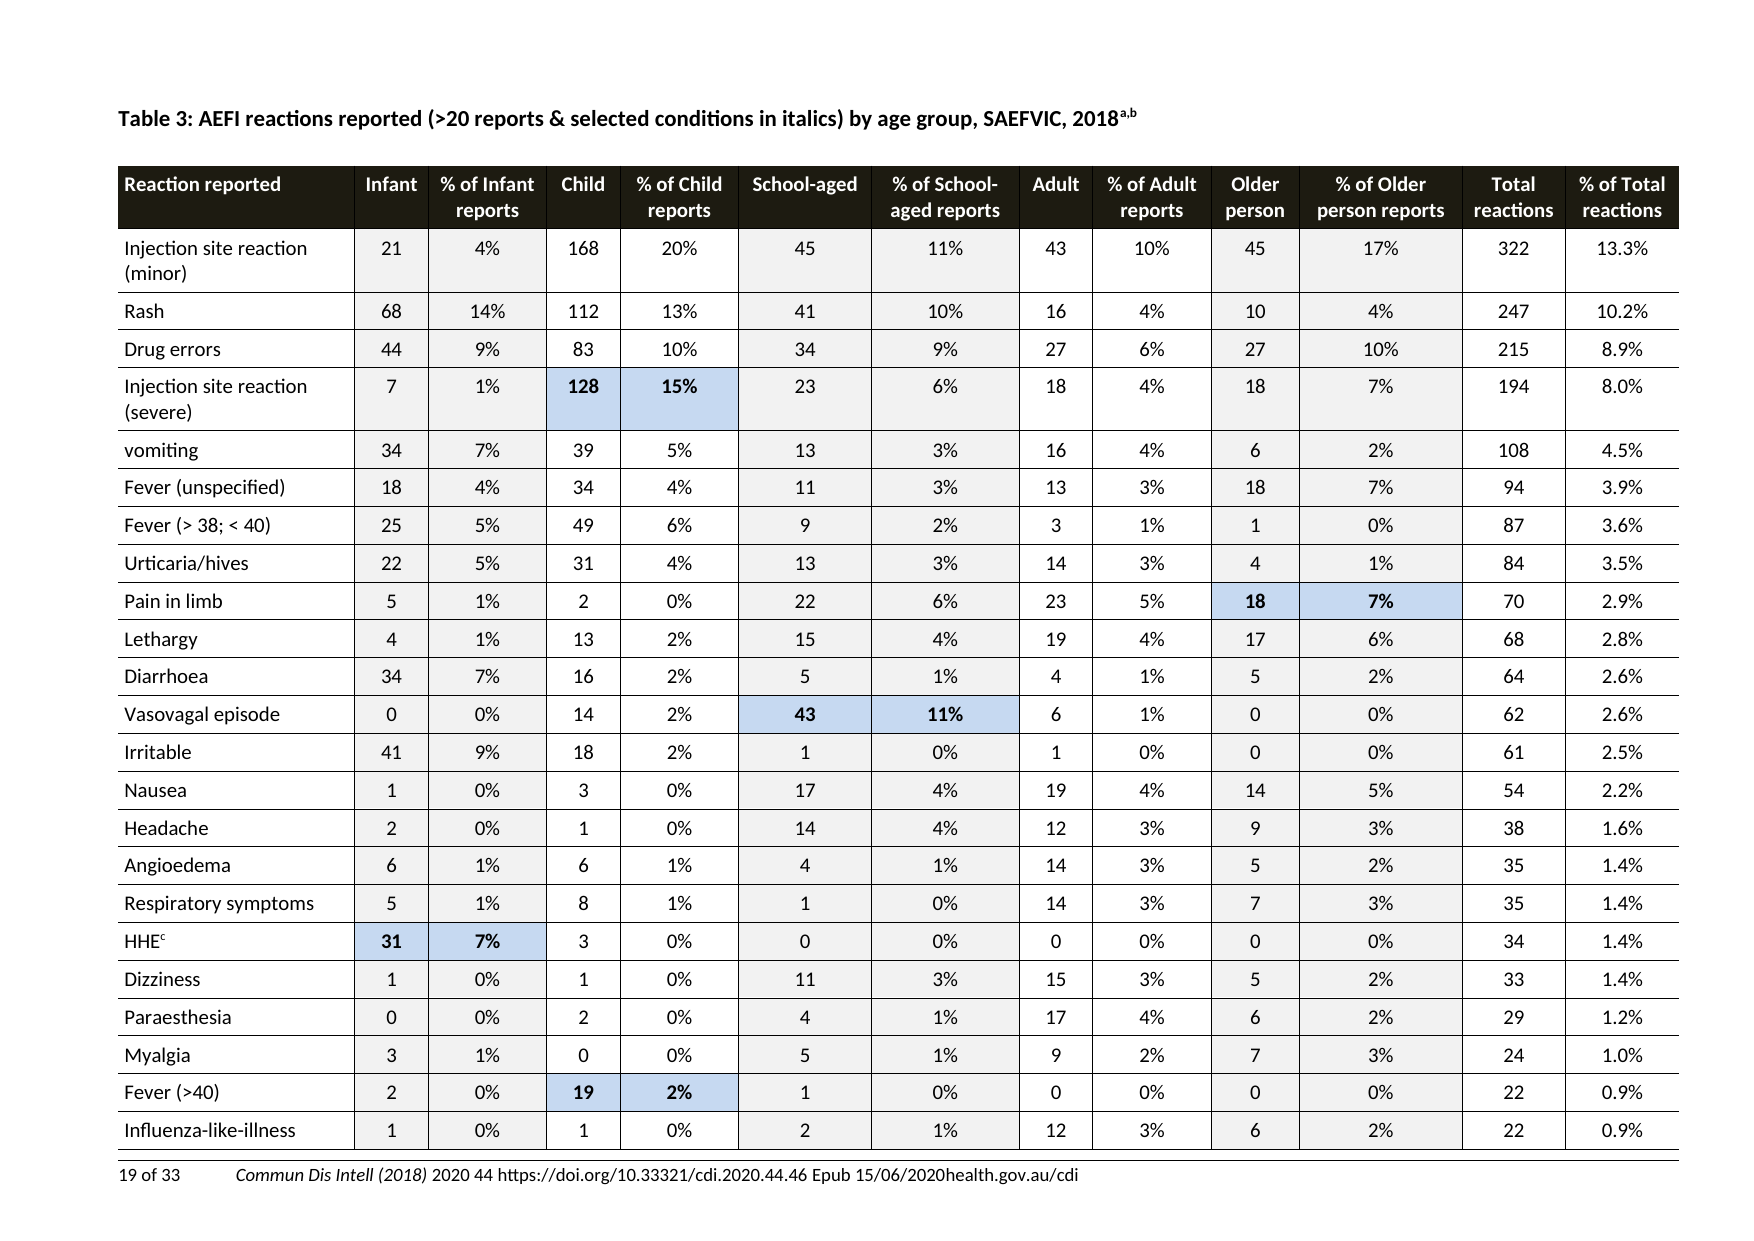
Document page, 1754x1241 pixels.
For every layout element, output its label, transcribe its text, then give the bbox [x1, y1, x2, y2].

table_cell 0% [429, 1074, 546, 1111]
table_cell 15 [739, 620, 871, 657]
table_cell 1 [355, 1112, 428, 1149]
table_cell 108 [1463, 431, 1565, 468]
table_cell 17 [1212, 620, 1299, 657]
table_cell 17% [1300, 229, 1462, 291]
table_cell 112 [547, 293, 620, 329]
table_cell 3.6% [1566, 507, 1679, 544]
table_cell 2% [1300, 431, 1462, 468]
table_cell 0% [872, 885, 1019, 922]
table_cell 2% [621, 734, 738, 771]
table_cell 6% [1300, 620, 1462, 657]
table_cell 27 [1212, 330, 1299, 367]
table_cell 62 [1463, 696, 1565, 733]
table_cell 5% [429, 545, 546, 582]
table_cell 1 [1212, 507, 1299, 544]
table_cell 10% [872, 293, 1019, 329]
table_cell 1.4% [1566, 885, 1679, 922]
table_cell 0% [872, 923, 1019, 960]
table_cell 0 [547, 1036, 620, 1073]
table_cell 2% [1300, 1112, 1462, 1149]
table_cell 14 [739, 810, 871, 846]
table_cell 4% [429, 229, 546, 291]
table_cell 1% [429, 1036, 546, 1073]
table_cell 168 [547, 229, 620, 291]
table_cell 7% [1300, 469, 1462, 506]
table_cell 27 [1020, 330, 1092, 367]
table_cell 45 [739, 229, 871, 291]
table_cell 2.6% [1566, 696, 1679, 733]
table_cell Drug errors [118, 330, 354, 367]
table_cell 20% [621, 229, 738, 291]
table_cell 1.4% [1566, 847, 1679, 884]
table_cell 0% [429, 696, 546, 733]
table_cell 8.9% [1566, 330, 1679, 367]
table_cell 14 [1020, 885, 1092, 922]
table_cell 64 [1463, 658, 1565, 695]
table_cell 6 [1212, 999, 1299, 1035]
table_cell 2 [355, 810, 428, 846]
table_cell 0 [1212, 696, 1299, 733]
table_cell 15 [1020, 961, 1092, 997]
table_cell 3% [1300, 1036, 1462, 1073]
table_cell 10.2% [1566, 293, 1679, 329]
table_cell 1% [872, 999, 1019, 1035]
table_cell 2.5% [1566, 734, 1679, 771]
table_cell 2% [1300, 847, 1462, 884]
table_cell 0% [1093, 1074, 1211, 1111]
table_cell 34 [739, 330, 871, 367]
table_cell 0 [739, 923, 871, 960]
table_cell 94 [1463, 469, 1565, 506]
table_cell 0% [621, 810, 738, 846]
table_cell 0% [429, 772, 546, 808]
table_cell 2 [547, 999, 620, 1035]
table_cell 1% [621, 885, 738, 922]
table_header Total reactions [1463, 166, 1565, 228]
table_cell 2.6% [1566, 658, 1679, 695]
table_cell 6% [872, 583, 1019, 619]
table_cell 5 [355, 885, 428, 922]
table_cell 1% [872, 847, 1019, 884]
table_cell 2% [1300, 961, 1462, 997]
table_cell 11 [739, 961, 871, 997]
table_cell 3% [1093, 469, 1211, 506]
table_cell 1.4% [1566, 961, 1679, 997]
table_cell 3% [1093, 545, 1211, 582]
table_cell 7 [1212, 885, 1299, 922]
table_cell 22 [1463, 1074, 1565, 1111]
table_cell 2% [1300, 658, 1462, 695]
table_cell 0% [621, 772, 738, 808]
table_cell 0 [1212, 923, 1299, 960]
table_cell 3% [872, 545, 1019, 582]
table_cell 2.9% [1566, 583, 1679, 619]
table_cell 5 [739, 658, 871, 695]
table_cell 13 [1020, 469, 1092, 506]
table_cell 1.2% [1566, 999, 1679, 1035]
table_cell 22 [739, 583, 871, 619]
table_cell 23 [739, 368, 871, 430]
table_cell 4% [1093, 620, 1211, 657]
table_cell 0% [621, 583, 738, 619]
table_cell 6% [872, 368, 1019, 430]
table_cell 1 [547, 1112, 620, 1149]
table_cell 49 [547, 507, 620, 544]
table_cell 13% [621, 293, 738, 329]
table_cell 22 [355, 545, 428, 582]
table_cell 1% [429, 620, 546, 657]
table_cell Rash [118, 293, 354, 329]
table_cell 7% [429, 431, 546, 468]
table_cell 5 [1212, 961, 1299, 997]
table_cell 4% [621, 469, 738, 506]
table_cell 61 [1463, 734, 1565, 771]
table_cell 14 [1020, 545, 1092, 582]
table_cell 17 [1020, 999, 1092, 1035]
table_cell 12 [1020, 1112, 1092, 1149]
table_cell 2% [621, 696, 738, 733]
table_header % of Older person reports [1300, 166, 1462, 228]
table_cell 10% [1300, 330, 1462, 367]
table_cell 6 [355, 847, 428, 884]
table_cell 0% [429, 961, 546, 997]
table_cell 1% [872, 1036, 1019, 1073]
table_cell 34 [355, 658, 428, 695]
table_cell 194 [1463, 368, 1565, 430]
table_cell 13 [547, 620, 620, 657]
table_cell 70 [1463, 583, 1565, 619]
table_cell 68 [1463, 620, 1565, 657]
table_cell 4% [429, 469, 546, 506]
table_cell 1.0% [1566, 1036, 1679, 1073]
table_header Child [547, 166, 620, 228]
table_cell 14% [429, 293, 546, 329]
table_cell 10 [1212, 293, 1299, 329]
table_cell 1% [429, 368, 546, 430]
table_cell 1% [1093, 696, 1211, 733]
table_cell 5% [1300, 772, 1462, 808]
table_cell 1 [1020, 734, 1092, 771]
table_cell 1.4% [1566, 923, 1679, 960]
table_cell 4% [621, 545, 738, 582]
text Table 3: AEFI reactions reported (>20 reports & selected conditions in italics) by age group, SAEFVIC, 2018a,b [118, 104, 1679, 132]
table_cell 3% [872, 469, 1019, 506]
table_cell 1% [1093, 658, 1211, 695]
table_cell 13.3% [1566, 229, 1679, 291]
table_cell 1 [355, 961, 428, 997]
table_cell 54 [1463, 772, 1565, 808]
table_cell 39 [547, 431, 620, 468]
table_cell 4% [1093, 431, 1211, 468]
table_cell 4 [1212, 545, 1299, 582]
table_cell Diarrhoea [118, 658, 354, 695]
table_cell Headache [118, 810, 354, 846]
table_cell 25 [355, 507, 428, 544]
table_cell 2% [872, 507, 1019, 544]
table_cell Myalgia [118, 1036, 354, 1073]
table_cell 0% [1300, 1074, 1462, 1111]
table_cell 24 [1463, 1036, 1565, 1073]
table_cell Irritable [118, 734, 354, 771]
table_cell 2% [1300, 999, 1462, 1035]
table_header Infant [355, 166, 428, 228]
table_cell 3% [1300, 885, 1462, 922]
table_cell 3.5% [1566, 545, 1679, 582]
table_cell 1 [739, 885, 871, 922]
table_cell 21 [355, 229, 428, 291]
table_cell 14 [1212, 772, 1299, 808]
table_cell 87 [1463, 507, 1565, 544]
table_cell Dizziness [118, 961, 354, 997]
table_cell 6 [1212, 431, 1299, 468]
table_cell 9% [429, 734, 546, 771]
table_cell 3% [1300, 810, 1462, 846]
table_cell 18 [1020, 368, 1092, 430]
table_cell 1% [872, 1112, 1019, 1149]
table_cell 0 [355, 999, 428, 1035]
table_cell 2 [547, 583, 620, 619]
table_cell 0 [355, 696, 428, 733]
table_cell 0% [621, 1112, 738, 1149]
table_cell 1% [872, 658, 1019, 695]
table_cell 44 [355, 330, 428, 367]
table_cell 3% [1093, 961, 1211, 997]
table_cell 1% [1093, 507, 1211, 544]
table_cell 19 [1020, 772, 1092, 808]
table_cell 3% [1093, 847, 1211, 884]
table_cell 1% [621, 847, 738, 884]
table_cell 4% [1093, 772, 1211, 808]
table_cell 34 [355, 431, 428, 468]
table_cell 1 [547, 961, 620, 997]
table_cell 1 [739, 1074, 871, 1111]
table_cell 43 [739, 696, 871, 733]
table_cell 4% [872, 620, 1019, 657]
table_cell 35 [1463, 847, 1565, 884]
table_cell 7% [1300, 583, 1462, 619]
table_cell 4% [872, 810, 1019, 846]
table_cell 6% [621, 507, 738, 544]
table_cell 4% [1093, 368, 1211, 430]
table_cell 41 [739, 293, 871, 329]
table_cell 18 [1212, 583, 1299, 619]
table_cell 0% [1300, 734, 1462, 771]
table_cell Respiratory symptoms [118, 885, 354, 922]
table_cell 5 [355, 583, 428, 619]
table_cell 9 [1212, 810, 1299, 846]
table_header Older person [1212, 166, 1299, 228]
table_cell 6 [547, 847, 620, 884]
table_cell 8 [547, 885, 620, 922]
table_cell 3% [1093, 885, 1211, 922]
table_cell 6 [1020, 696, 1092, 733]
table_cell 1% [429, 583, 546, 619]
table_cell 7% [1300, 368, 1462, 430]
table_cell 0.9% [1566, 1074, 1679, 1111]
table_cell 17 [739, 772, 871, 808]
table_cell 0.9% [1566, 1112, 1679, 1149]
table_cell 7 [355, 368, 428, 430]
table_cell 43 [1020, 229, 1092, 291]
table_cell 2.8% [1566, 620, 1679, 657]
table_cell 0 [1020, 1074, 1092, 1111]
table_cell 35 [1463, 885, 1565, 922]
table_cell 2% [621, 1074, 738, 1111]
table_cell 3 [547, 772, 620, 808]
table_cell 2.2% [1566, 772, 1679, 808]
table_cell 4% [1093, 293, 1211, 329]
table_cell 0 [1212, 734, 1299, 771]
table_cell 13 [739, 545, 871, 582]
table_cell 0% [1093, 923, 1211, 960]
table_cell 34 [1463, 923, 1565, 960]
table_header % of Child reports [621, 166, 738, 228]
table_cell 0% [429, 1112, 546, 1149]
table_cell 9% [872, 330, 1019, 367]
table_cell 18 [1212, 368, 1299, 430]
table_cell Fever (unspecified) [118, 469, 354, 506]
table_cell 9 [739, 507, 871, 544]
table_cell 18 [547, 734, 620, 771]
table_cell 84 [1463, 545, 1565, 582]
table_header Reaction reported [118, 166, 354, 228]
table_cell 10% [1093, 229, 1211, 291]
table_cell 4% [1300, 293, 1462, 329]
table_cell 0% [621, 961, 738, 997]
table_cell 34 [547, 469, 620, 506]
table_cell 4 [1020, 658, 1092, 695]
table_cell 0% [621, 923, 738, 960]
table_cell 3.9% [1566, 469, 1679, 506]
table_cell 215 [1463, 330, 1565, 367]
table_cell 5% [621, 431, 738, 468]
table_cell 5 [739, 1036, 871, 1073]
table_cell 3 [355, 1036, 428, 1073]
table_cell 14 [1020, 847, 1092, 884]
table_cell 22 [1463, 1112, 1565, 1149]
table_cell 13 [739, 431, 871, 468]
table_cell 3 [547, 923, 620, 960]
table_cell 1% [429, 847, 546, 884]
table_cell 8.0% [1566, 368, 1679, 430]
table_cell Vasovagal episode [118, 696, 354, 733]
table_cell 1 [547, 810, 620, 846]
table_cell 18 [355, 469, 428, 506]
table_cell 18 [1212, 469, 1299, 506]
table_cell 19 [1020, 620, 1092, 657]
table_cell 4% [872, 772, 1019, 808]
table_cell 128 [547, 368, 620, 430]
table_cell Angioedema [118, 847, 354, 884]
table_cell 7% [429, 923, 546, 960]
table_cell 2% [1093, 1036, 1211, 1073]
table_cell 19 [547, 1074, 620, 1111]
table_header % of Total reactions [1566, 166, 1679, 228]
table_cell 2% [621, 620, 738, 657]
table_cell 3 [1020, 507, 1092, 544]
table_cell 4% [1093, 999, 1211, 1035]
table_cell 31 [355, 923, 428, 960]
table_cell 7 [1212, 1036, 1299, 1073]
table_cell 7% [429, 658, 546, 695]
table_cell 4 [739, 847, 871, 884]
table_cell Influenza-like-illness [118, 1112, 354, 1149]
table_cell 5% [1093, 583, 1211, 619]
table_cell 0% [872, 734, 1019, 771]
table_cell 38 [1463, 810, 1565, 846]
table_cell 322 [1463, 229, 1565, 291]
table_header % of Adult reports [1093, 166, 1211, 228]
table_cell 3% [1093, 1112, 1211, 1149]
table_cell 2% [621, 658, 738, 695]
table_cell 6 [1212, 1112, 1299, 1149]
table_cell 1% [429, 885, 546, 922]
table_cell 0% [1093, 734, 1211, 771]
table_cell 0% [1300, 507, 1462, 544]
table_cell 5% [429, 507, 546, 544]
table_cell 1 [739, 734, 871, 771]
table_cell 11% [872, 229, 1019, 291]
table_cell 10% [621, 330, 738, 367]
table_cell 247 [1463, 293, 1565, 329]
table_header % of School-aged reports [872, 166, 1019, 228]
table_cell 0% [429, 810, 546, 846]
table_cell 33 [1463, 961, 1565, 997]
table_cell 16 [1020, 293, 1092, 329]
table_cell 11% [872, 696, 1019, 733]
table_cell 83 [547, 330, 620, 367]
table_cell 1% [1300, 545, 1462, 582]
table_cell 2 [355, 1074, 428, 1111]
table_cell Injection site reaction (severe) [118, 368, 354, 430]
table_cell 0% [621, 999, 738, 1035]
table_cell 9% [429, 330, 546, 367]
table_cell Urticaria/hives [118, 545, 354, 582]
table_cell Fever (>40) [118, 1074, 354, 1111]
table_cell 14 [547, 696, 620, 733]
table_cell 4 [739, 999, 871, 1035]
table_cell 68 [355, 293, 428, 329]
table_cell 12 [1020, 810, 1092, 846]
table_cell 3% [872, 431, 1019, 468]
table_cell 3% [872, 961, 1019, 997]
table_cell 31 [547, 545, 620, 582]
table_header Adult [1020, 166, 1092, 228]
table_cell 1 [355, 772, 428, 808]
table_cell 29 [1463, 999, 1565, 1035]
table_cell Lethargy [118, 620, 354, 657]
table_cell 0% [1300, 923, 1462, 960]
table_cell Injection site reaction (minor) [118, 229, 354, 291]
table_cell 4 [355, 620, 428, 657]
table_cell 5 [1212, 658, 1299, 695]
table_cell 0 [1020, 923, 1092, 960]
table_cell 0% [872, 1074, 1019, 1111]
table_cell vomiting [118, 431, 354, 468]
table_cell 0% [621, 1036, 738, 1073]
table_cell 5 [1212, 847, 1299, 884]
table_cell 9 [1020, 1036, 1092, 1073]
table_cell Paraesthesia [118, 999, 354, 1035]
table_cell 0% [1300, 696, 1462, 733]
table_cell 16 [547, 658, 620, 695]
table_header School-aged [739, 166, 871, 228]
table_cell 15% [621, 368, 738, 430]
table_cell Nausea [118, 772, 354, 808]
table_cell 11 [739, 469, 871, 506]
table_cell 2 [739, 1112, 871, 1149]
table_cell 41 [355, 734, 428, 771]
table_cell 0% [429, 999, 546, 1035]
table_cell HHEc [118, 923, 354, 960]
table_cell 4.5% [1566, 431, 1679, 468]
table_cell 0 [1212, 1074, 1299, 1111]
table_cell 6% [1093, 330, 1211, 367]
table_cell 1.6% [1566, 810, 1679, 846]
table_cell 16 [1020, 431, 1092, 468]
table_header % of Infant reports [429, 166, 546, 228]
table_cell 23 [1020, 583, 1092, 619]
table_cell 45 [1212, 229, 1299, 291]
table_cell Fever (> 38; < 40) [118, 507, 354, 544]
table_cell 3% [1093, 810, 1211, 846]
table_cell Pain in limb [118, 583, 354, 619]
